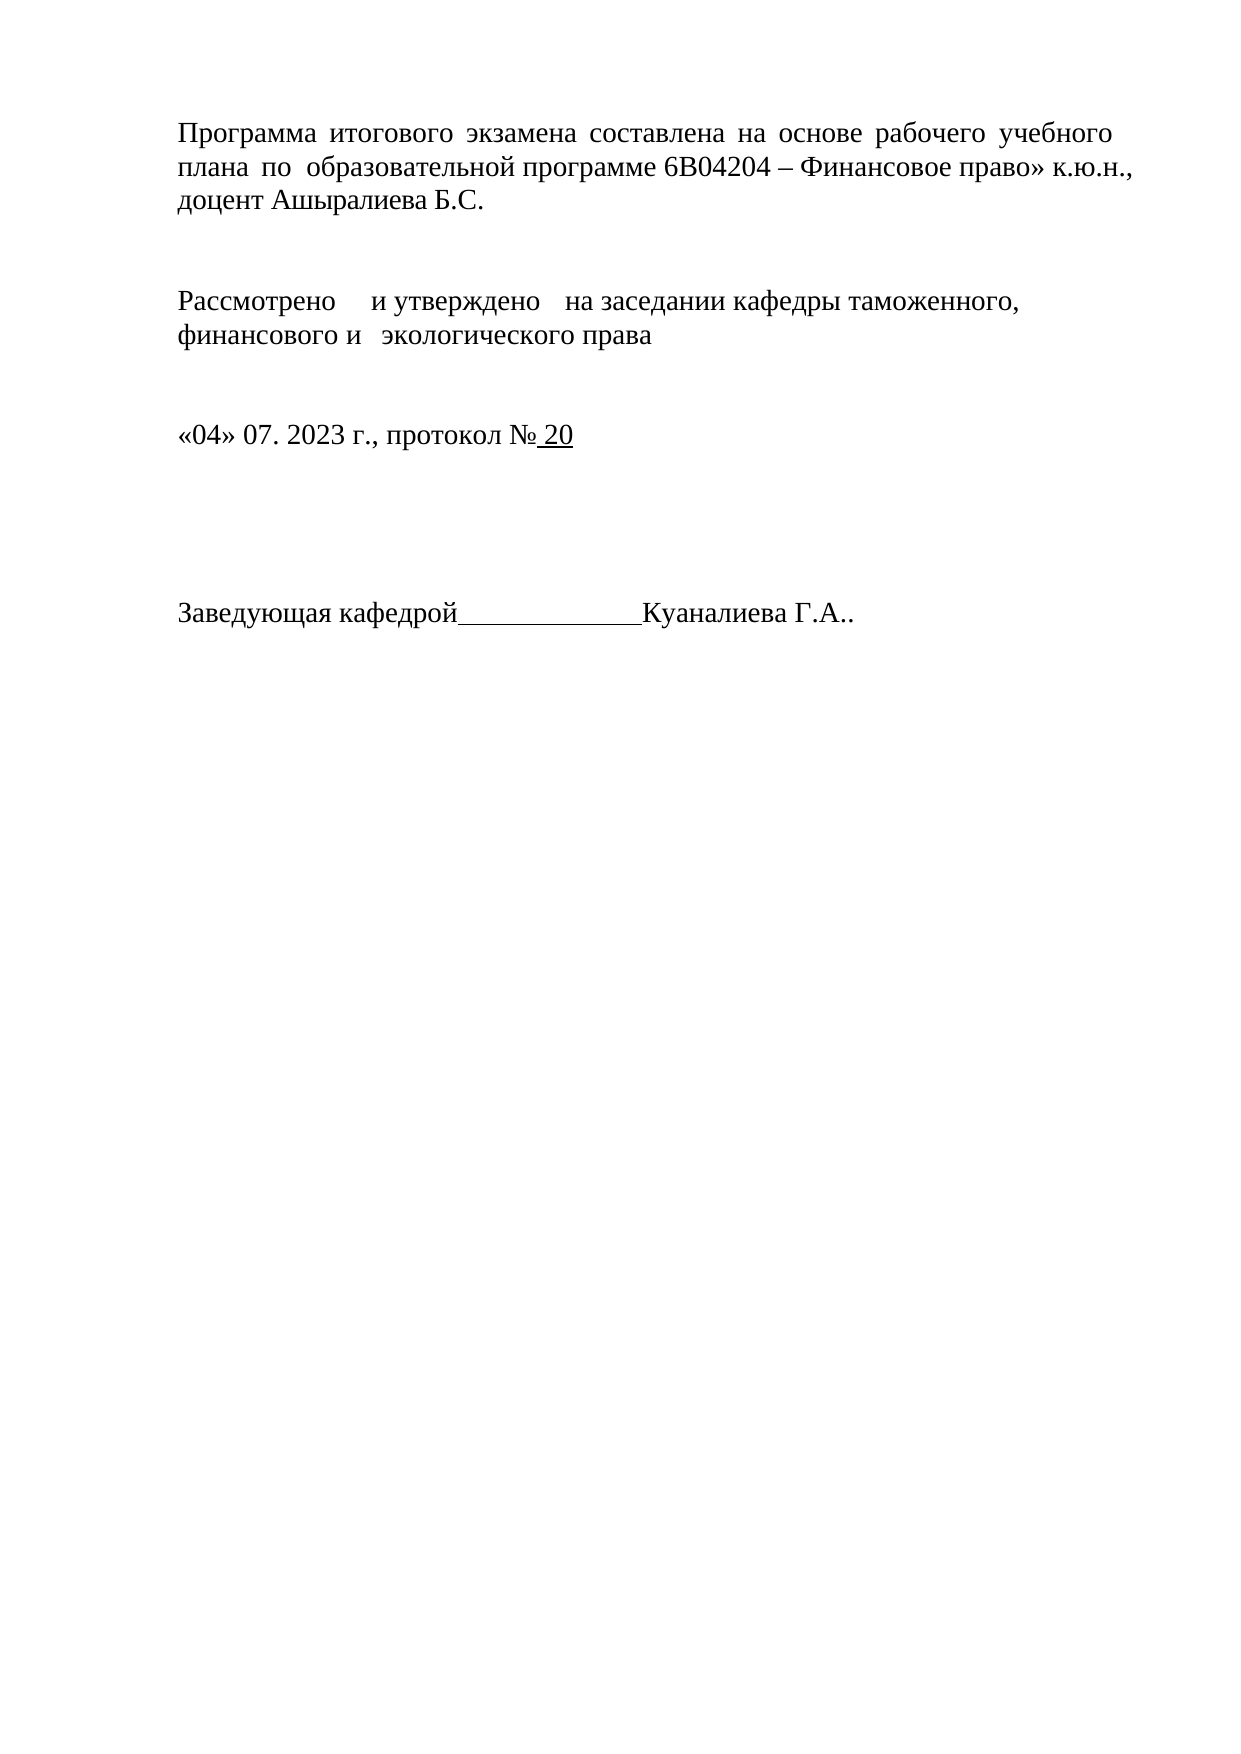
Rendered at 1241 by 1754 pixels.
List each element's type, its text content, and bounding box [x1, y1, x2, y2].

text Программа итогового экзамена составлена на основе рабочего учебного плана по образовательной программе 6В04204 – Финансовое право» к.ю.н., доцент Ашыралиева Б.С. [177, 115, 1163, 216]
text Рассмотрено и утверждено на заседании кафедры таможенного, финансового и экологического права [177, 283, 1151, 350]
text «04» 07. 2023 г., протокол № 20 [177, 417, 1163, 451]
text Заведующая кафедрой Куаналиева Г.А.. [177, 595, 1163, 628]
